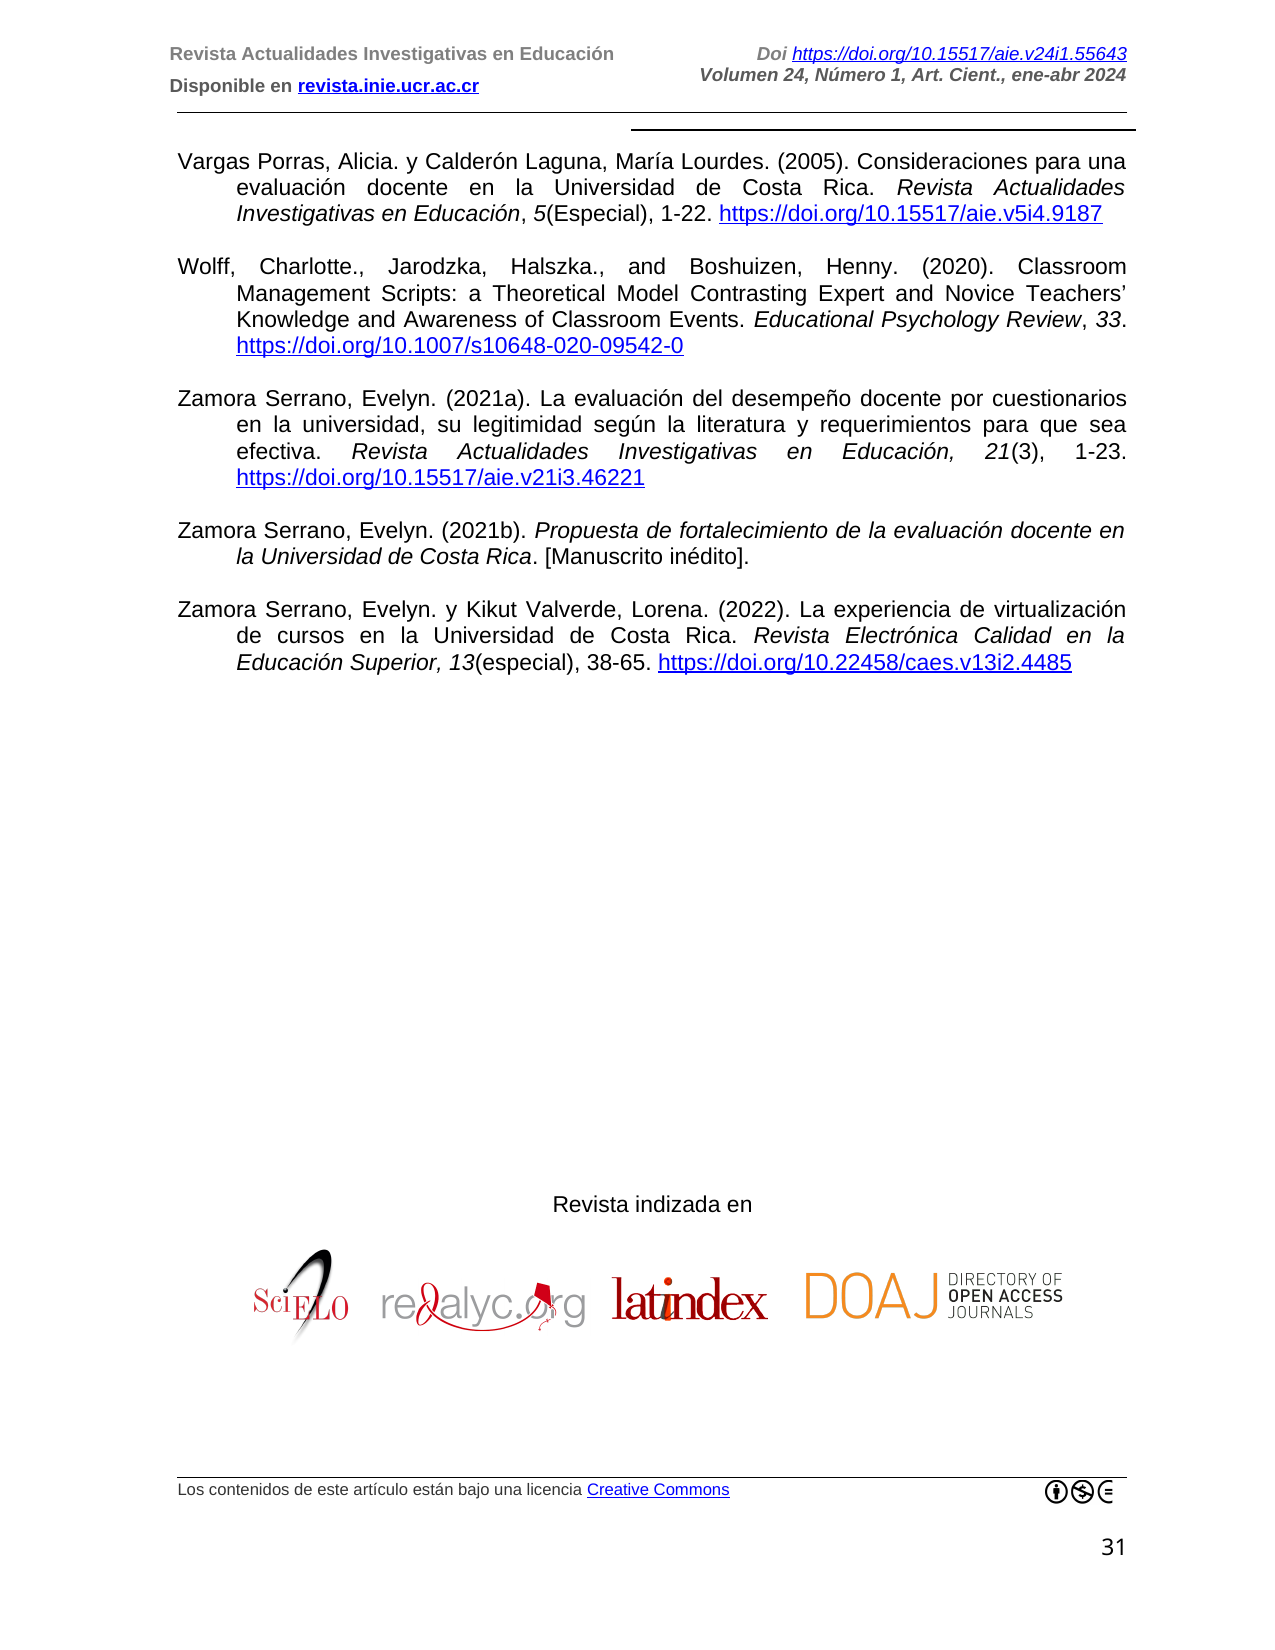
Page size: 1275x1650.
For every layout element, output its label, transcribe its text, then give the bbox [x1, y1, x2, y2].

text Vargas Porras, Alicia. y Calderón Laguna, María Lourdes. (2005). Consideraciones para una evaluación docente en la Universidad de Costa Rica. Revista Actualidades Investigativas en Educación, 5(Especial), 1-22. https://doi.org/10.15517/aie.v5i4.9187 [177, 148, 1127, 227]
text Zamora Serrano, Evelyn. (2021a). La evaluación del desempeño docente por cuestionarios en la universidad, su legitimidad según la literatura y requerimientos para que sea efectiva. Revista Actualidades Investigativas en Educación, 21(3), 1-23. https://doi.org/10.15517/aie.v21i3.46221 [177, 385, 1127, 490]
picture [806, 1270, 1063, 1319]
text Wolff, Charlotte., Jarodzka, Halszka., and Boshuizen, Henny. (2020). Classroom Management Scripts: a Theoretical Model Contrasting Expert and Novice Teachers’ Knowledge and Awareness of Classroom Events. Educational Psychology Review, 33. https://doi.org/10.1007/s10648-020-09542-0 [177, 253, 1127, 358]
text Zamora Serrano, Evelyn. y Kikut Valverde, Lorena. (2022). La experiencia de virtualización de cursos en la Universidad de Costa Rica. Revista Electrónica Calidad en la Educación Superior, 13(especial), 38-65. https://doi.org/10.22458/caes.v13i2.4485 [177, 596, 1127, 675]
picture [1045, 1480, 1113, 1505]
picture [244, 1242, 354, 1352]
picture [376, 1278, 591, 1336]
text Zamora Serrano, Evelyn. (2021b). Propuesta de fortalecimiento de la evaluación docente en la Universidad de Costa Rica. [Manuscrito inédito]. [177, 517, 1127, 569]
text Revista indizada en [177, 1191, 1127, 1217]
picture [596, 1230, 783, 1352]
